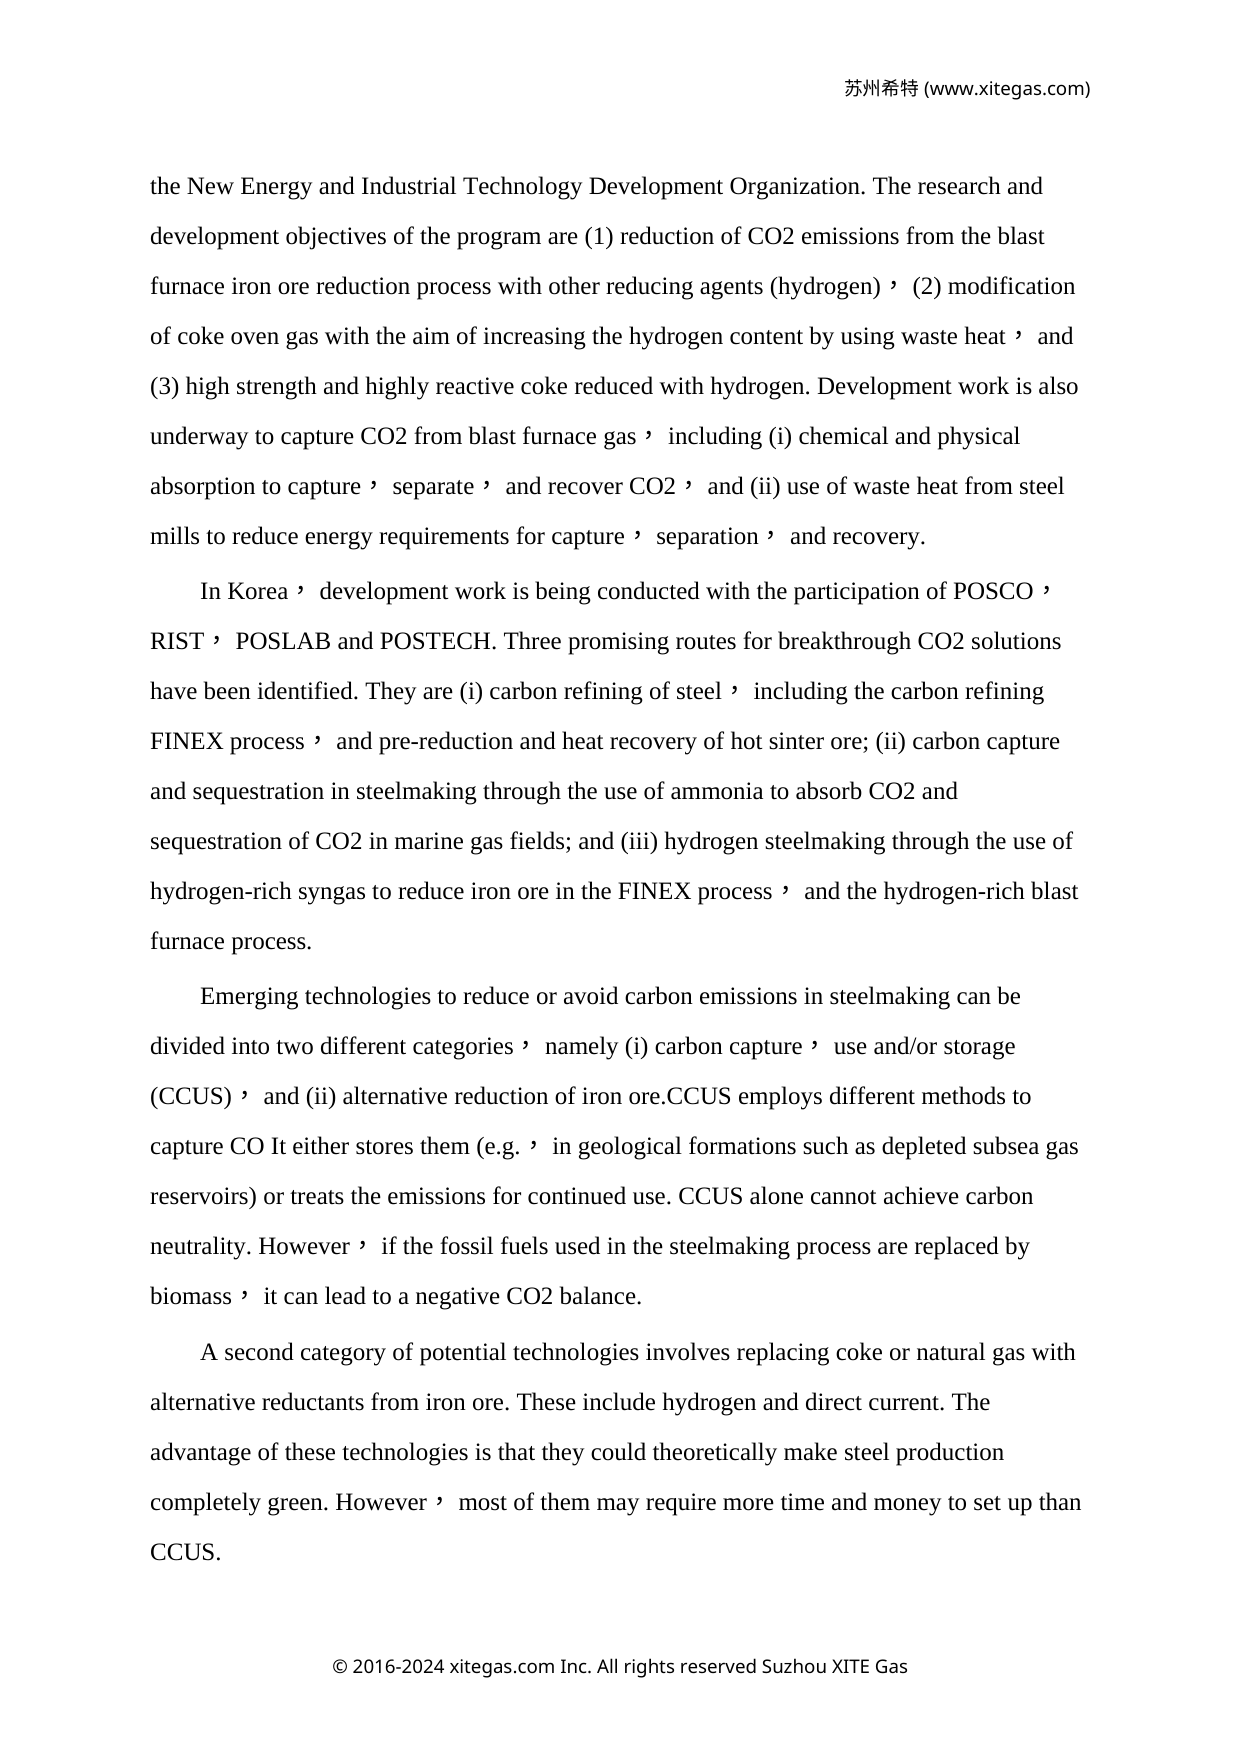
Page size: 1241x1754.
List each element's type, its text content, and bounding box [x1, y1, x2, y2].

text Emerging technologies to reduce or avoid carbon emissions in steelmaking can be divided into two different categories， namely (i) carbon capture， use and/or storage (CCUS)， and (ii) alternative reduction of iron ore.CCUS employs different methods to capture CO It either stores them (e.g.， in geological formations such as depleted subsea gas reservoirs) or treats the emissions for continued use. CCUS alone cannot achieve carbon neutrality. However， if the fossil fuels used in the steelmaking process are replaced by biomass， it can lead to a negative CO2 balance. [150, 960, 1090, 1310]
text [150, 150, 1090, 550]
text In Korea， development work is being conducted with the participation of POSCO， RIST， POSLAB and POSTECH. Three promising routes for breakthrough CO2 solutions have been identified. They are (i) carbon refining of steel， including the carbon refining FINEX process， and pre-reduction and heat recovery of hot sinter ore; (ii) carbon capture and sequestration in steelmaking through the use of ammonia to absorb CO2 and sequestration of CO2 in marine gas fields; and (iii) hydrogen steelmaking through the use of hydrogen-rich syngas to reduce iron ore in the FINEX process， and the hydrogen-rich blast furnace process. [150, 555, 1090, 955]
text A second category of potential technologies involves replacing coke or natural gas with alternative reductants from iron ore. These include hydrogen and direct current. The advantage of these technologies is that they could theoretically make steel production completely green. However， most of them may require more time and money to set up than CCUS. [150, 1315, 1090, 1565]
